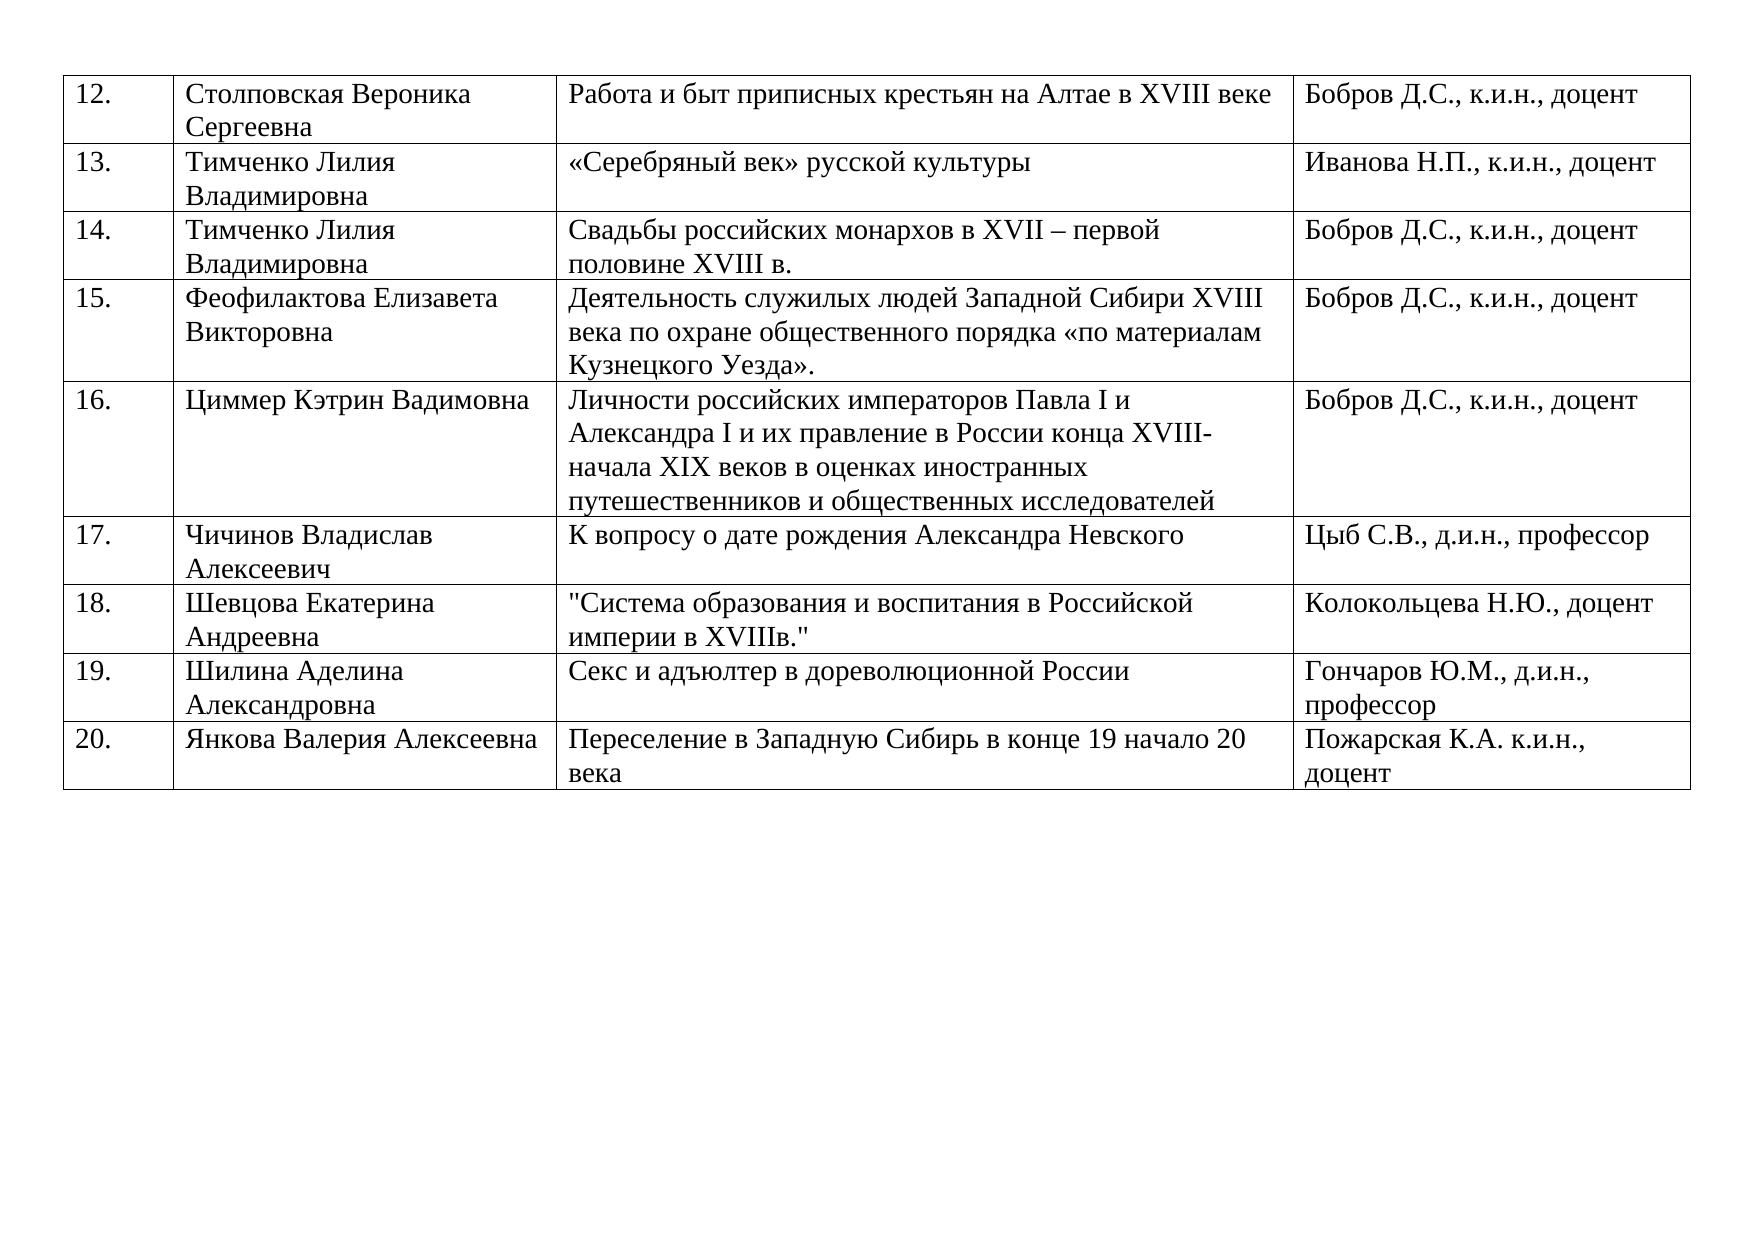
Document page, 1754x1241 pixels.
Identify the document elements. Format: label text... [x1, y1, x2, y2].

table_cell Работа и быт приписных крестьян на Алтае в XVIII веке [557, 76, 1293, 143]
table_cell Шевцова Екатерина Андреевна [174, 585, 556, 652]
table_cell К вопросу о дате рождения Александра Невского [557, 517, 1293, 584]
table_cell [64, 517, 173, 584]
table_cell Личности российских императоров Павла I и Александра I и их правление в России конца XVIII- начала XIX веков в оценках иностранных путешественников и общественных исследователей [557, 382, 1293, 516]
table_cell Янкова Валерия Алексеевна [174, 722, 556, 789]
table_cell [64, 144, 173, 211]
table_cell Бобров Д.С., к.и.н., доцент [1294, 382, 1690, 516]
table_cell Колокольцева Н.Ю., доцент [1294, 585, 1690, 652]
table_cell Переселение в Западную Сибирь в конце 19 начало 20 века [557, 722, 1293, 789]
table_cell Секс и адъюлтер в дореволюционной России [557, 654, 1293, 721]
table_cell Бобров Д.С., к.и.н., доцент [1294, 280, 1690, 381]
table_cell Цыб С.В., д.и.н., профессор [1294, 517, 1690, 584]
table_cell [64, 382, 173, 516]
table_cell Феофилактова Елизавета Викторовна [174, 280, 556, 381]
table_cell Бобров Д.С., к.и.н., доцент [1294, 212, 1690, 279]
table_cell [64, 280, 173, 381]
table_cell [64, 585, 173, 652]
table_cell Столповская Вероника Сергеевна [174, 76, 556, 143]
table_cell Чичинов Владислав Алексеевич [174, 517, 556, 584]
table_cell [64, 654, 173, 721]
table_cell Иванова Н.П., к.и.н., доцент [1294, 144, 1690, 211]
table_cell [64, 212, 173, 279]
table_cell Циммер Кэтрин Вадимовна [174, 382, 556, 516]
table_cell Шилина Аделина Александровна [174, 654, 556, 721]
table_cell «Серебряный век» русской культуры [557, 144, 1293, 211]
table_cell [64, 76, 173, 143]
table_cell Бобров Д.С., к.и.н., доцент [1294, 76, 1690, 143]
table_cell [64, 722, 173, 789]
table_cell "Система образования и воспитания в Российской империи в XVIIIв." [557, 585, 1293, 652]
table_cell Гончаров Ю.М., д.и.н., профессор [1294, 654, 1690, 721]
table_cell Тимченко Лилия Владимировна [174, 212, 556, 279]
table_cell Деятельность служилых людей Западной Сибири XVIII века по охране общественного порядка «по материалам Кузнецкого Уезда». [557, 280, 1293, 381]
table_cell Тимченко Лилия Владимировна [174, 144, 556, 211]
table_cell Пожарская К.А. к.и.н., доцент [1294, 722, 1690, 789]
table_cell Свадьбы российских монархов в XVII – первой половине XVIII в. [557, 212, 1293, 279]
